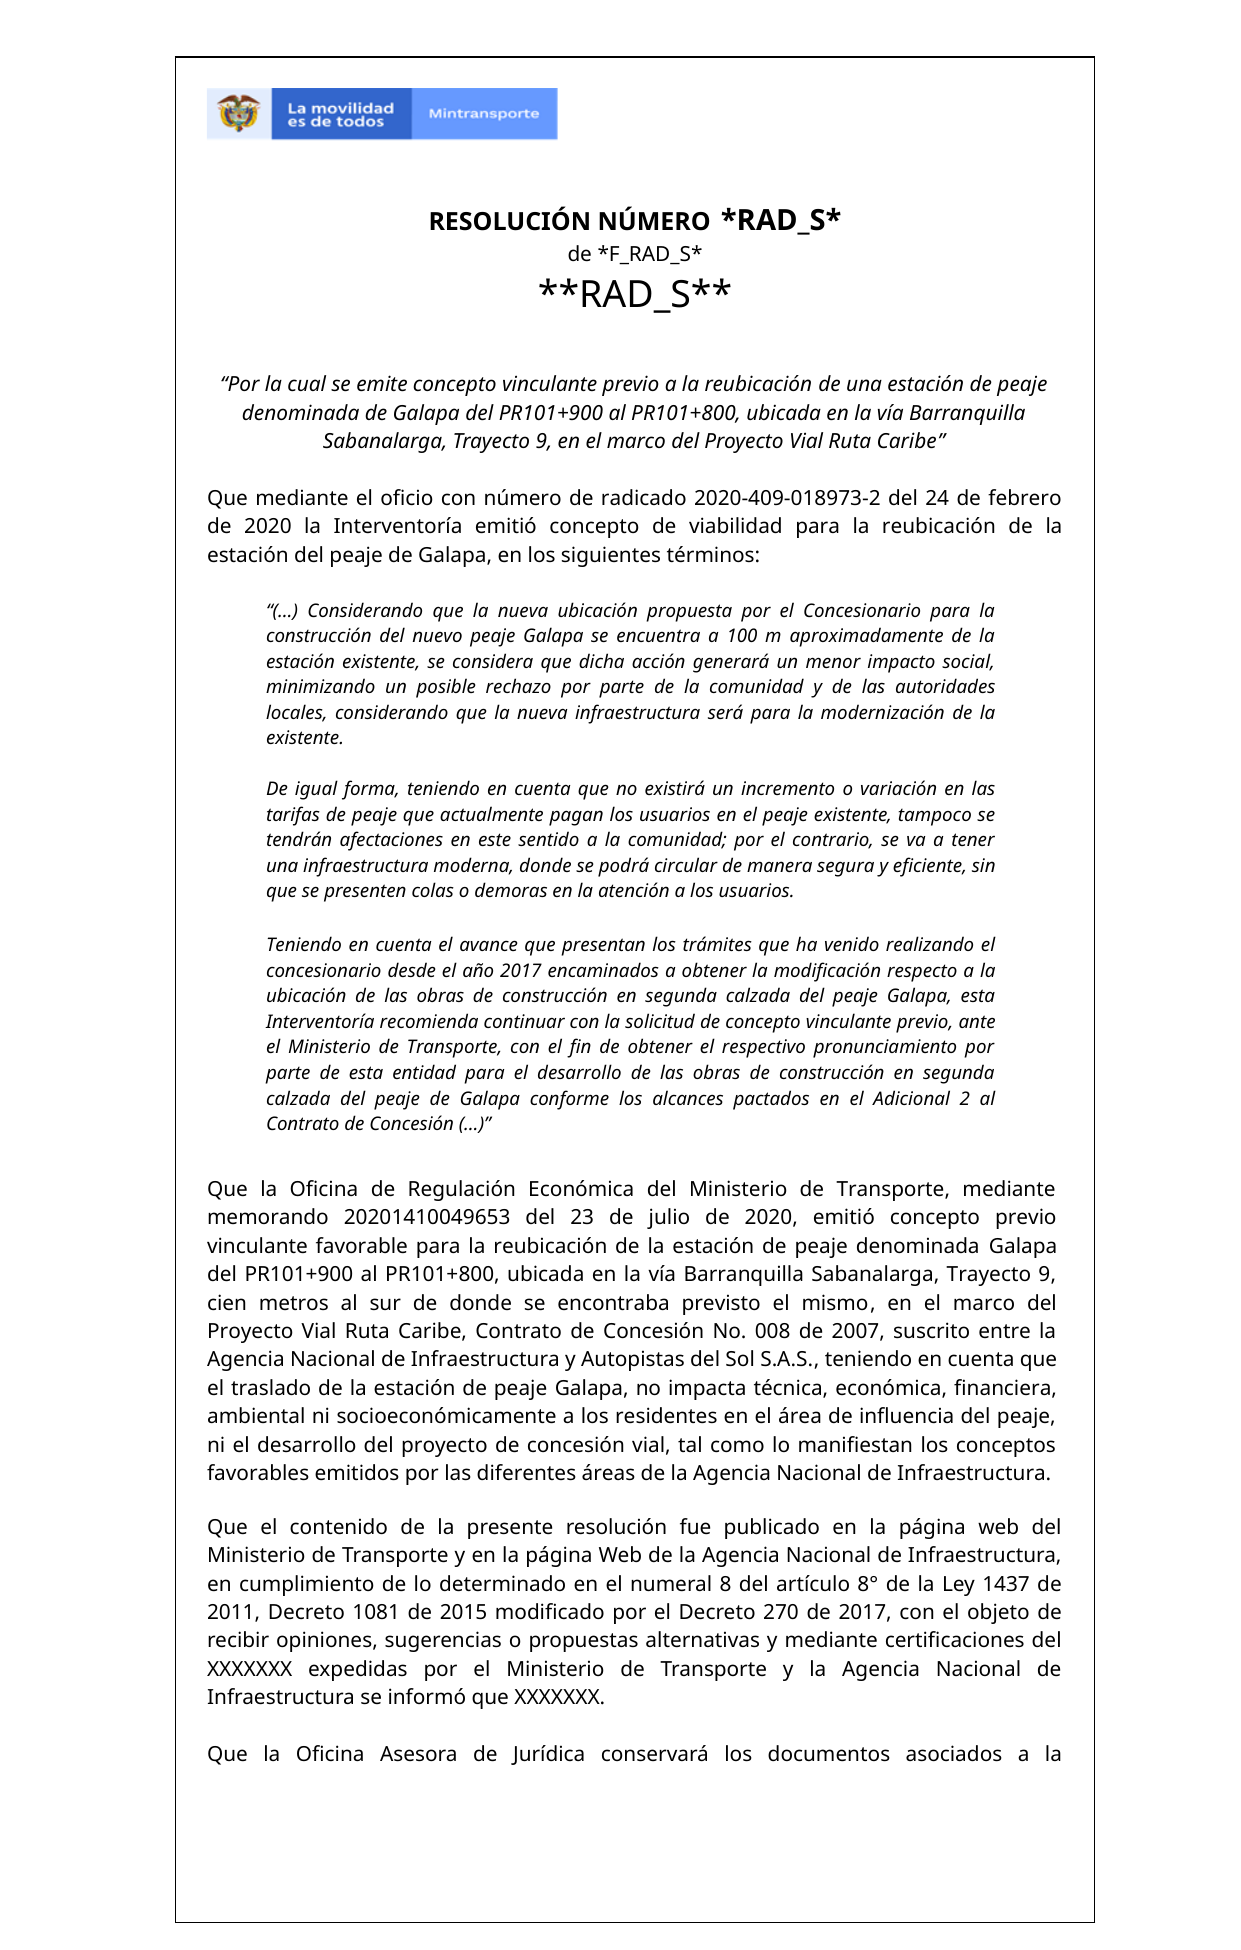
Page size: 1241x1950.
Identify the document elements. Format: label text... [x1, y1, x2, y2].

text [207, 1739, 1063, 1768]
picture [206, 88, 559, 142]
text Que la Oficina de Regulación Económica del Ministerio de Transporte, mediante memorando 20201410049653 del 23 de julio de 2020, emitió concepto previo vinculante favorable para la reubicación de la estación de peaje denominada Galapa del PR101+900 al PR101+800, ubicada en la vía Barranquilla Sabanalarga, Trayecto 9, cien metros al sur de donde se encontraba previsto el mismo, en el marco del Proyecto Vial Ruta Caribe, Contrato de Concesión No. 008 de 2007, suscrito entre la Agencia Nacional de Infraestructura y Autopistas del Sol S.A.S., teniendo en cuenta que el traslado de la estación de peaje Galapa, no impacta técnica, económica, financiera, ambiental ni socioeconómicamente a los residentes en el área de influencia del peaje, ni el desarrollo del proyecto de concesión vial, tal como lo manifiestan los conceptos favorables emitidos por las diferentes áreas de la Agencia Nacional de Infraestructura. [207, 1174, 1057, 1487]
text Teniendo en cuenta el avance que presentan los trámites que ha venido realizando el concesionario desde el año 2017 encaminados a obtener la modificación respecto a la ubicación de las obras de construcción en segunda calzada del peaje Galapa, esta Interventoría recomienda continuar con la solicitud de concepto vinculante previo, ante el Ministerio de Transporte, con el fin de obtener el respectivo pronunciamiento por parte de esta entidad para el desarrollo de las obras de construcción en segunda calzada del peaje de Galapa conforme los alcances pactados en el Adicional 2 al Contrato de Concesión (…)” [266, 932, 998, 1136]
text “(…) Considerando que la nueva ubicación propuesta por el Concesionario para la construcción del nuevo peaje Galapa se encuentra a 100 m aproximadamente de la estación existente, se considera que dicha acción generará un menor impacto social, minimizando un posible rechazo por parte de la comunidad y de las autoridades locales, considerando que la nueva infraestructura será para la modernización de la existente. [266, 597, 998, 750]
text Que mediante el oficio con número de radicado 2020-409-018973-2 del 24 de febrero de 2020 la Interventoría emitió concepto de viabilidad para la reubicación de la estación del peaje de Galapa, en los siguientes términos: [207, 483, 1063, 568]
text Que el contenido de la presente resolución fue publicado en la página web del Ministerio de Transporte y en la página Web de la Agencia Nacional de Infraestructura, en cumplimiento de lo determinado en el numeral 8 del artículo 8° de la Ley 1437 de 2011, Decreto 1081 de 2015 modificado por el Decreto 270 de 2017, con el objeto de recibir opiniones, sugerencias o propuestas alternativas y mediante certificaciones del XXXXXXX expedidas por el Ministerio de Transporte y la Agencia Nacional de Infraestructura se informó que XXXXXXX. [207, 1512, 1063, 1711]
text De igual forma, teniendo en cuenta que no existirá un incremento o variación en las tarifas de peaje que actualmente pagan los usuarios en el peaje existente, tampoco se tendrán afectaciones en este sentido a la comunidad; por el contrario, se va a tener una infraestructura moderna, donde se podrá circular de manera segura y eficiente, sin que se presenten colas o demoras en la atención a los usuarios. [266, 776, 998, 903]
